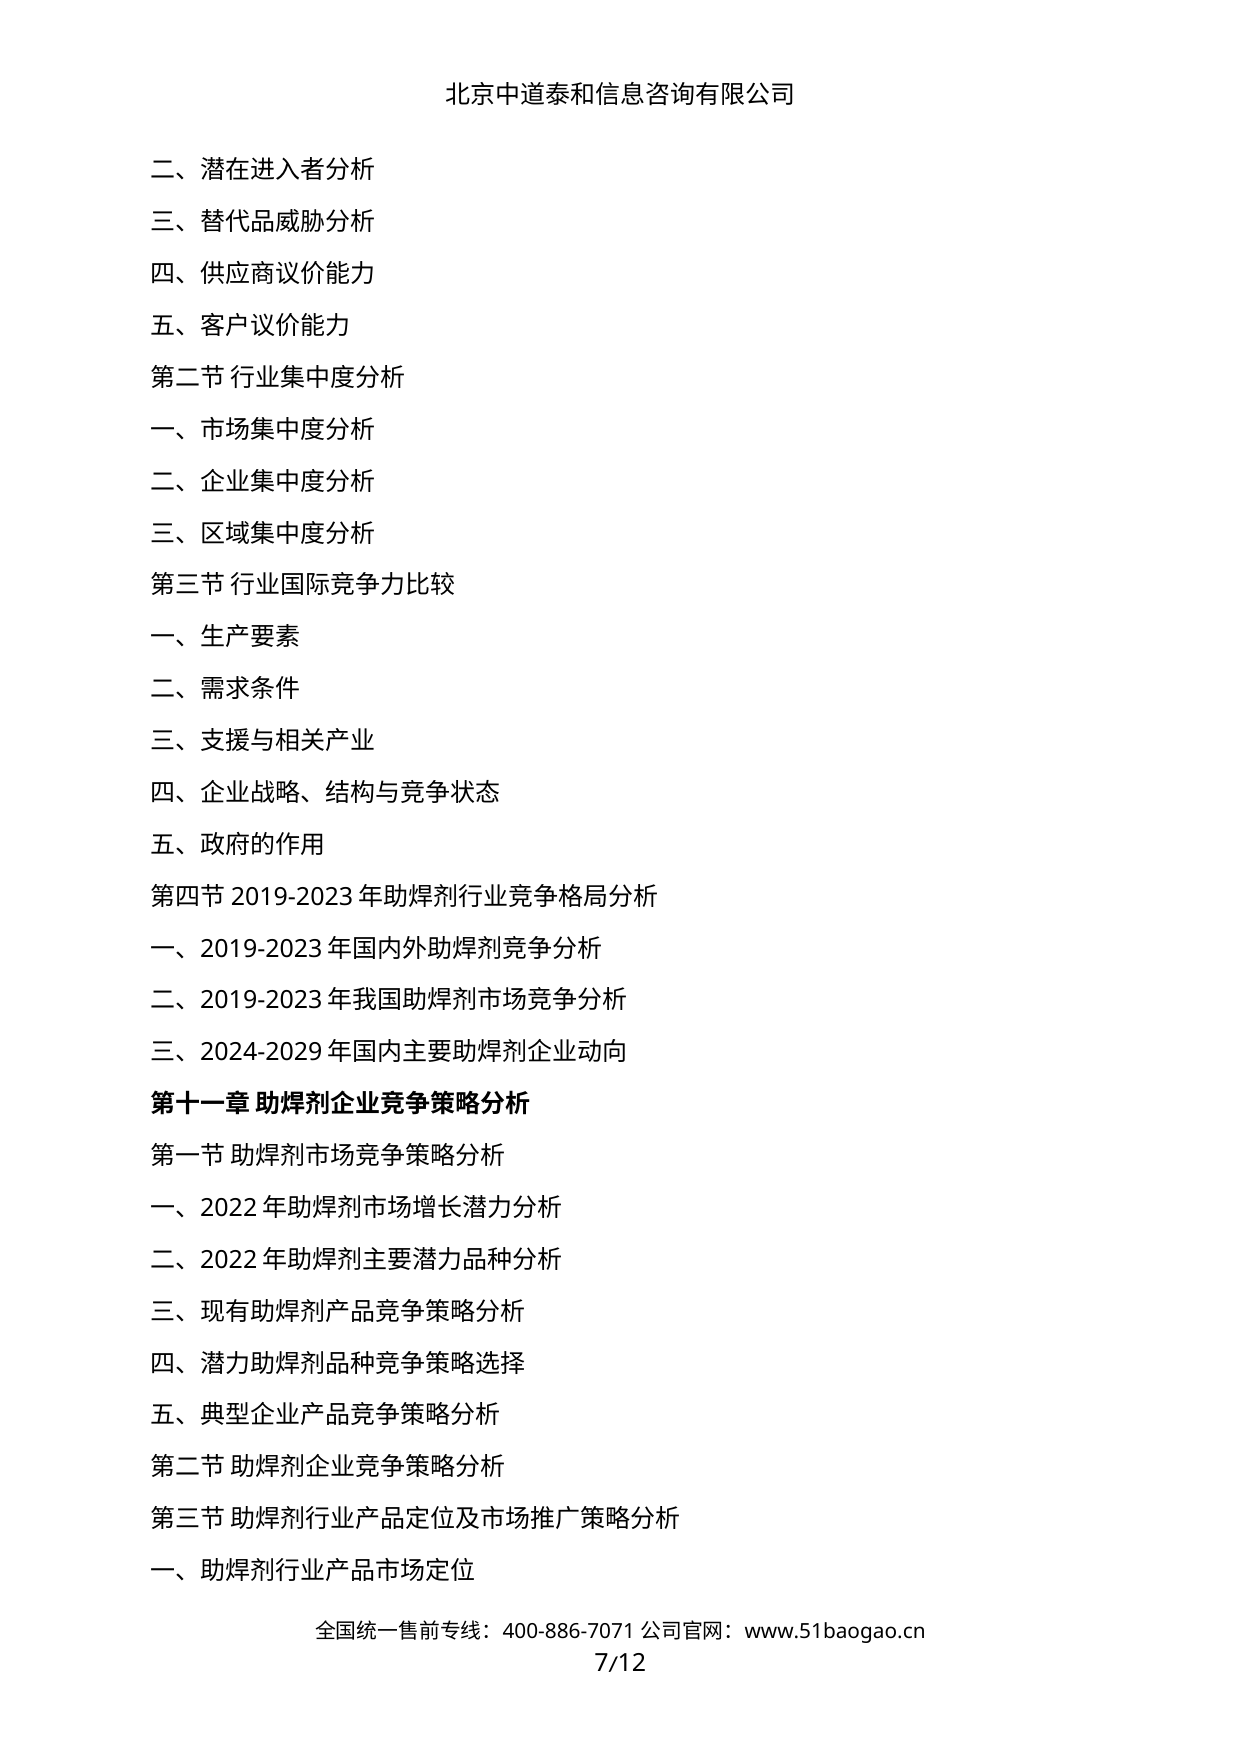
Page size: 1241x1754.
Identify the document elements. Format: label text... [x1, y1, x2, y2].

text 第四节 2019-2023年助焊剂行业竞争格局分析 [150, 876, 1090, 912]
text 一、市场集中度分析 [150, 409, 1090, 446]
text 第二节 行业集中度分析 [150, 357, 1090, 394]
text 二、企业集中度分析 [150, 461, 1090, 497]
text 一、生产要素 [150, 617, 1090, 653]
text 二、2022年助焊剂主要潜力品种分析 [150, 1239, 1090, 1276]
text 三、现有助焊剂产品竞争策略分析 [150, 1291, 1090, 1327]
text 三、2024-2029年国内主要助焊剂企业动向 [150, 1032, 1090, 1068]
text 四、潜力助焊剂品种竞争策略选择 [150, 1343, 1090, 1379]
text 第三节 行业国际竞争力比较 [150, 565, 1090, 601]
text 四、供应商议价能力 [150, 254, 1090, 290]
text 五、客户议价能力 [150, 306, 1090, 342]
text 三、替代品威胁分析 [150, 202, 1090, 238]
text 一、2019-2023年国内外助焊剂竞争分析 [150, 928, 1090, 964]
text 二、需求条件 [150, 669, 1090, 705]
text 三、支援与相关产业 [150, 721, 1090, 757]
text 二、潜在进入者分析 [150, 150, 1090, 186]
text 第三节 助焊剂行业产品定位及市场推广策略分析 [150, 1499, 1090, 1535]
text 四、企业战略、结构与竞争状态 [150, 772, 1090, 809]
text 五、典型企业产品竞争策略分析 [150, 1395, 1090, 1431]
text 一、2022年助焊剂市场增长潜力分析 [150, 1187, 1090, 1224]
text 五、政府的作用 [150, 824, 1090, 861]
text 三、区域集中度分析 [150, 513, 1090, 549]
text 第十一章 助焊剂企业竞争策略分析 [150, 1084, 1090, 1120]
text 一、助焊剂行业产品市场定位 [150, 1551, 1090, 1587]
text 二、2019-2023年我国助焊剂市场竞争分析 [150, 980, 1090, 1016]
text 第一节 助焊剂市场竞争策略分析 [150, 1136, 1090, 1172]
text 第二节 助焊剂企业竞争策略分析 [150, 1447, 1090, 1483]
